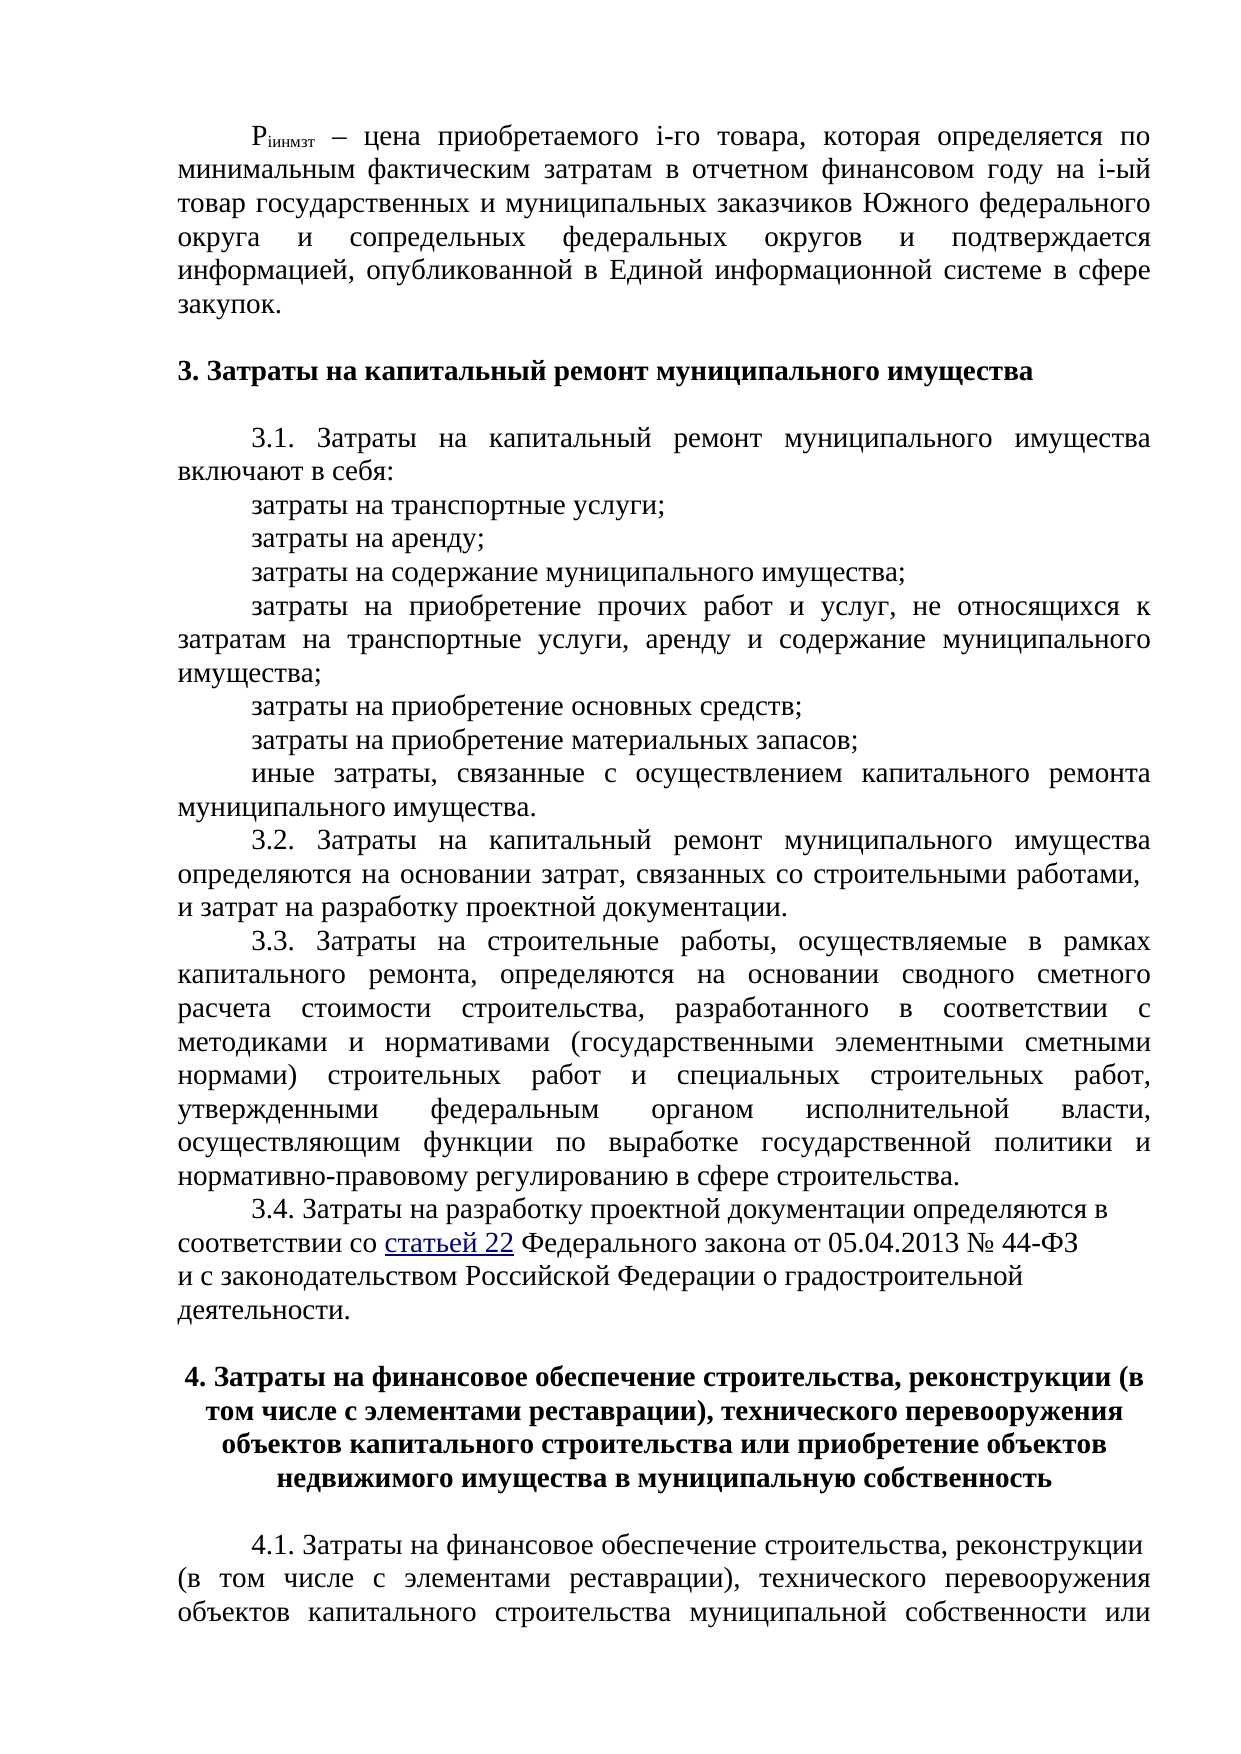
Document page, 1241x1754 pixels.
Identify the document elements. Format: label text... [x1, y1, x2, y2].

text 3.4. Затраты на разработку проектной документации определяются в соответствии со статьей 22 Федерального закона от 05.04.2013 № 44-ФЗ и с законодательством Российской Федерации о градостроительной деятельности. [177, 1191, 1152, 1326]
text затраты на транспортные услуги; [177, 487, 1152, 521]
text 3.2. Затраты на капитальный ремонт муниципального имущества определяются на основании затрат, связанных со строительными работами, и затрат на разработку проектной документации. [177, 822, 1152, 923]
text затраты на приобретение материальных запасов; [177, 722, 1152, 755]
text 3.1. Затраты на капитальный ремонт муниципального имущества включают в себя: [177, 420, 1152, 487]
text 3.3. Затраты на строительные работы, осуществляемые в рамках капитального ремонта, определяются на основании сводного сметного расчета стоимости строительства, разработанного в соответствии с методиками и нормативами (государственными элементными сметными нормами) строительных работ и специальных строительных работ, утвержденными федеральным органом исполнительной власти, осуществляющим функции по выработке государственной политики и нормативно-правовому регулированию в сфере строительства. [177, 923, 1152, 1191]
text затраты на содержание муниципального имущества; [177, 554, 1152, 588]
text затраты на аренду; [177, 521, 1152, 554]
text 4. Затраты на финансовое обеспечение строительства, реконструкции (в том числе с элементами реставрации), технического перевооружения объектов капитального строительства или приобретение объектов недвижимого имущества в муниципальную собственность [177, 1359, 1152, 1493]
text Piинмзт – цена приобретаемого i-го товара, которая определяется по минимальным фактическим затратам в отчетном финансовом году на i-ый товар государственных и муниципальных заказчиков Южного федерального округа и сопредельных федеральных округов и подтверждается информацией, опубликованной в Единой информационной системе в сфере закупок. [177, 118, 1152, 319]
text 3. Затраты на капитальный ремонт муниципального имущества [177, 353, 1152, 386]
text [177, 1527, 1152, 1627]
text иные затраты, связанные с осуществлением капитального ремонта муниципального имущества. [177, 755, 1152, 822]
text затраты на приобретение прочих работ и услуг, не относящихся к затратам на транспортные услуги, аренду и содержание муниципального имущества; [177, 588, 1152, 688]
text затраты на приобретение основных средств; [177, 688, 1152, 722]
